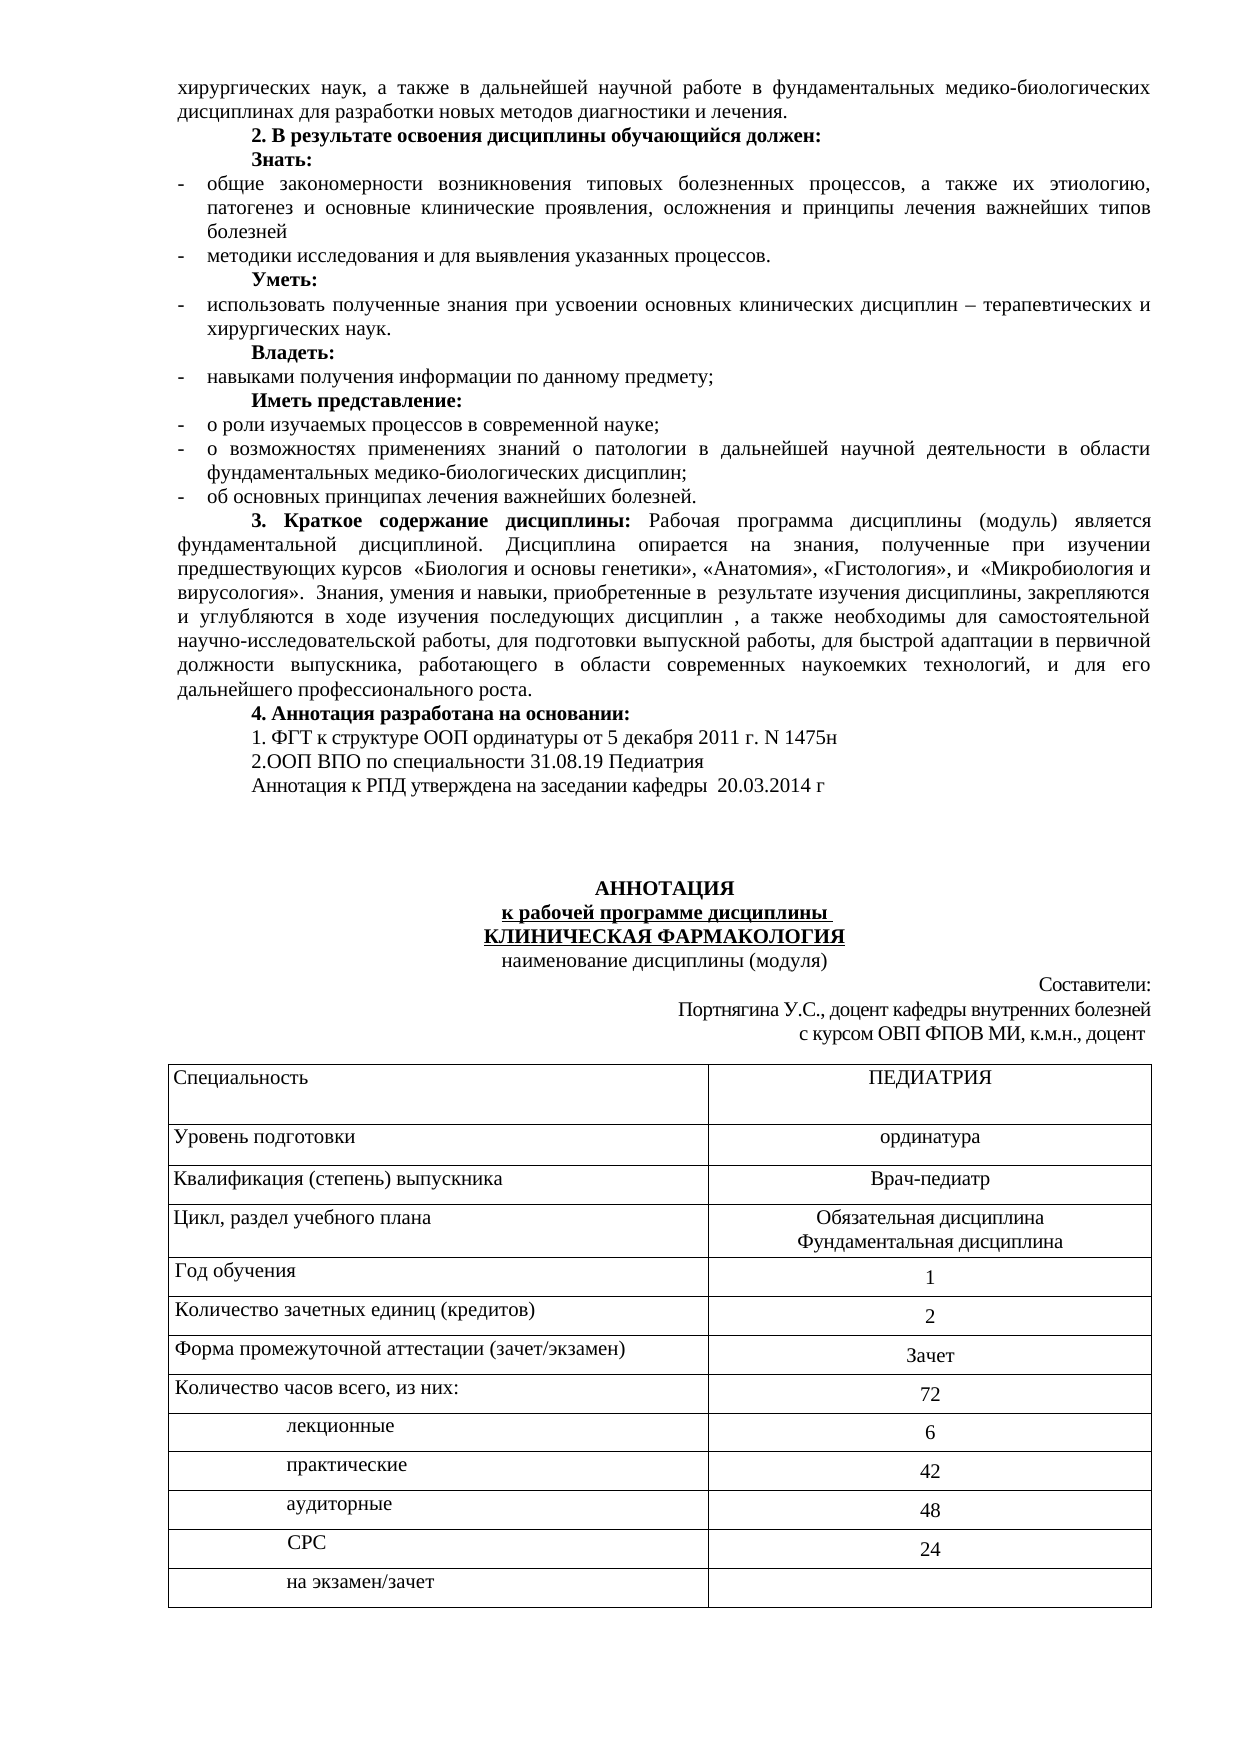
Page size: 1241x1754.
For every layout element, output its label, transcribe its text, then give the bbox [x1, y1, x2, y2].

table_cell Год обучения [169, 1258, 708, 1296]
list навыками получения информации по данному предмету; [177, 364, 1152, 388]
text Владеть: [177, 339, 1152, 364]
text Знать: [177, 147, 1152, 171]
table_cell Обязательная дисциплина Фундаментальная дисциплина [709, 1205, 1151, 1257]
table_cell Количество зачетных единиц (кредитов) [169, 1297, 708, 1335]
table_cell Врач-педиатр [709, 1166, 1151, 1204]
table_cell на экзамен/зачет [169, 1569, 708, 1607]
text Аннотация к РПД утверждена на заседании кафедры 20.03.2014 г [177, 773, 1152, 797]
text Составители: [177, 972, 1152, 996]
table_cell 24 [709, 1530, 1151, 1568]
table_cell лекционные [169, 1414, 708, 1451]
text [177, 75, 1152, 123]
text наименование дисциплины (модуля) [177, 948, 1152, 972]
text 3. Краткое содержание дисциплины: Рабочая программа дисциплины (модуль) является фундаментальной дисциплиной. Дисциплина опирается на знания, полученные при изучении предшествующих курсов «Биология и основы генетики», «Анатомия», «Гистология», и «Микробиология и вирусология». Знания, умения и навыки, приобретенные в результате изучения дисциплины, закрепляются и углубляются в ходе изучения последующих дисциплин , а также необходимы для самостоятельной научно-исследовательской работы, для подготовки выпускной работы, для быстрой адаптации в первичной должности выпускника, работающего в области современных наукоемких технологий, и для его дальнейшего профессионального роста. [177, 508, 1152, 701]
table_cell Форма промежуточной аттестации (зачет/экзамен) [169, 1336, 708, 1373]
table_cell Зачет [709, 1336, 1151, 1373]
text к рабочей программе дисциплины [177, 900, 1152, 924]
table_cell Цикл, раздел учебного плана [169, 1205, 708, 1257]
table_cell 6 [709, 1414, 1151, 1451]
table_cell ординатура [709, 1125, 1151, 1165]
list использовать полученные знания при усвоении основных клинических дисциплин – терапевтических и хирургических наук. [177, 291, 1152, 339]
text Уметь: [177, 267, 1152, 291]
text с курсом ОВП ФПОВ МИ, к.м.н., доцент [177, 1021, 1146, 1044]
title 1. ФГТ к структуре ООП ординатуры от 5 декабря 2011 г. N 1475н [177, 724, 1152, 749]
table_cell СРС [169, 1530, 708, 1568]
table_cell практические [169, 1452, 708, 1490]
text 4. Аннотация разработана на основании: [177, 701, 1152, 724]
table_cell 48 [709, 1491, 1151, 1529]
text Иметь представление: [177, 388, 1152, 412]
table_cell 2 [709, 1297, 1151, 1335]
list методики исследования и для выявления указанных процессов. [177, 243, 1152, 267]
list общие закономерности возникновения типовых болезненных процессов, а также их этиологию, патогенез и основные клинические проявления, осложнения и принципы лечения важнейших типов болезней [177, 171, 1152, 243]
table_header Специальность [169, 1065, 708, 1123]
table_cell Уровень подготовки [169, 1125, 708, 1165]
table_cell [709, 1569, 1151, 1607]
table_header ПЕДИАТРИЯ [709, 1065, 1151, 1123]
text 2.ООП ВПО по специальности 31.08.19 Педиатрия [177, 749, 1152, 773]
list об основных принципах лечения важнейших болезней. [177, 484, 1152, 508]
table_cell 42 [709, 1452, 1151, 1490]
text 2. В результате освоения дисциплины обучающийся должен: [177, 123, 1152, 147]
text Портнягина У.С., доцент кафедры внутренних болезней [177, 996, 1152, 1021]
text АННОТАЦИЯ [177, 876, 1152, 900]
list о возможностях применениях знаний о патологии в дальнейшей научной деятельности в области фундаментальных медико-биологических дисциплин; [177, 436, 1152, 484]
table_cell 72 [709, 1375, 1151, 1412]
table_cell Количество часов всего, из них: [169, 1375, 708, 1412]
list о роли изучаемых процессов в современной науке; [177, 412, 1152, 436]
text КЛИНИЧЕСКАЯ ФАРМАКОЛОГИЯ [177, 924, 1152, 948]
table_cell аудиторные [169, 1491, 708, 1529]
table_cell 1 [709, 1258, 1151, 1296]
table_cell Квалификация (степень) выпускника [169, 1166, 708, 1204]
